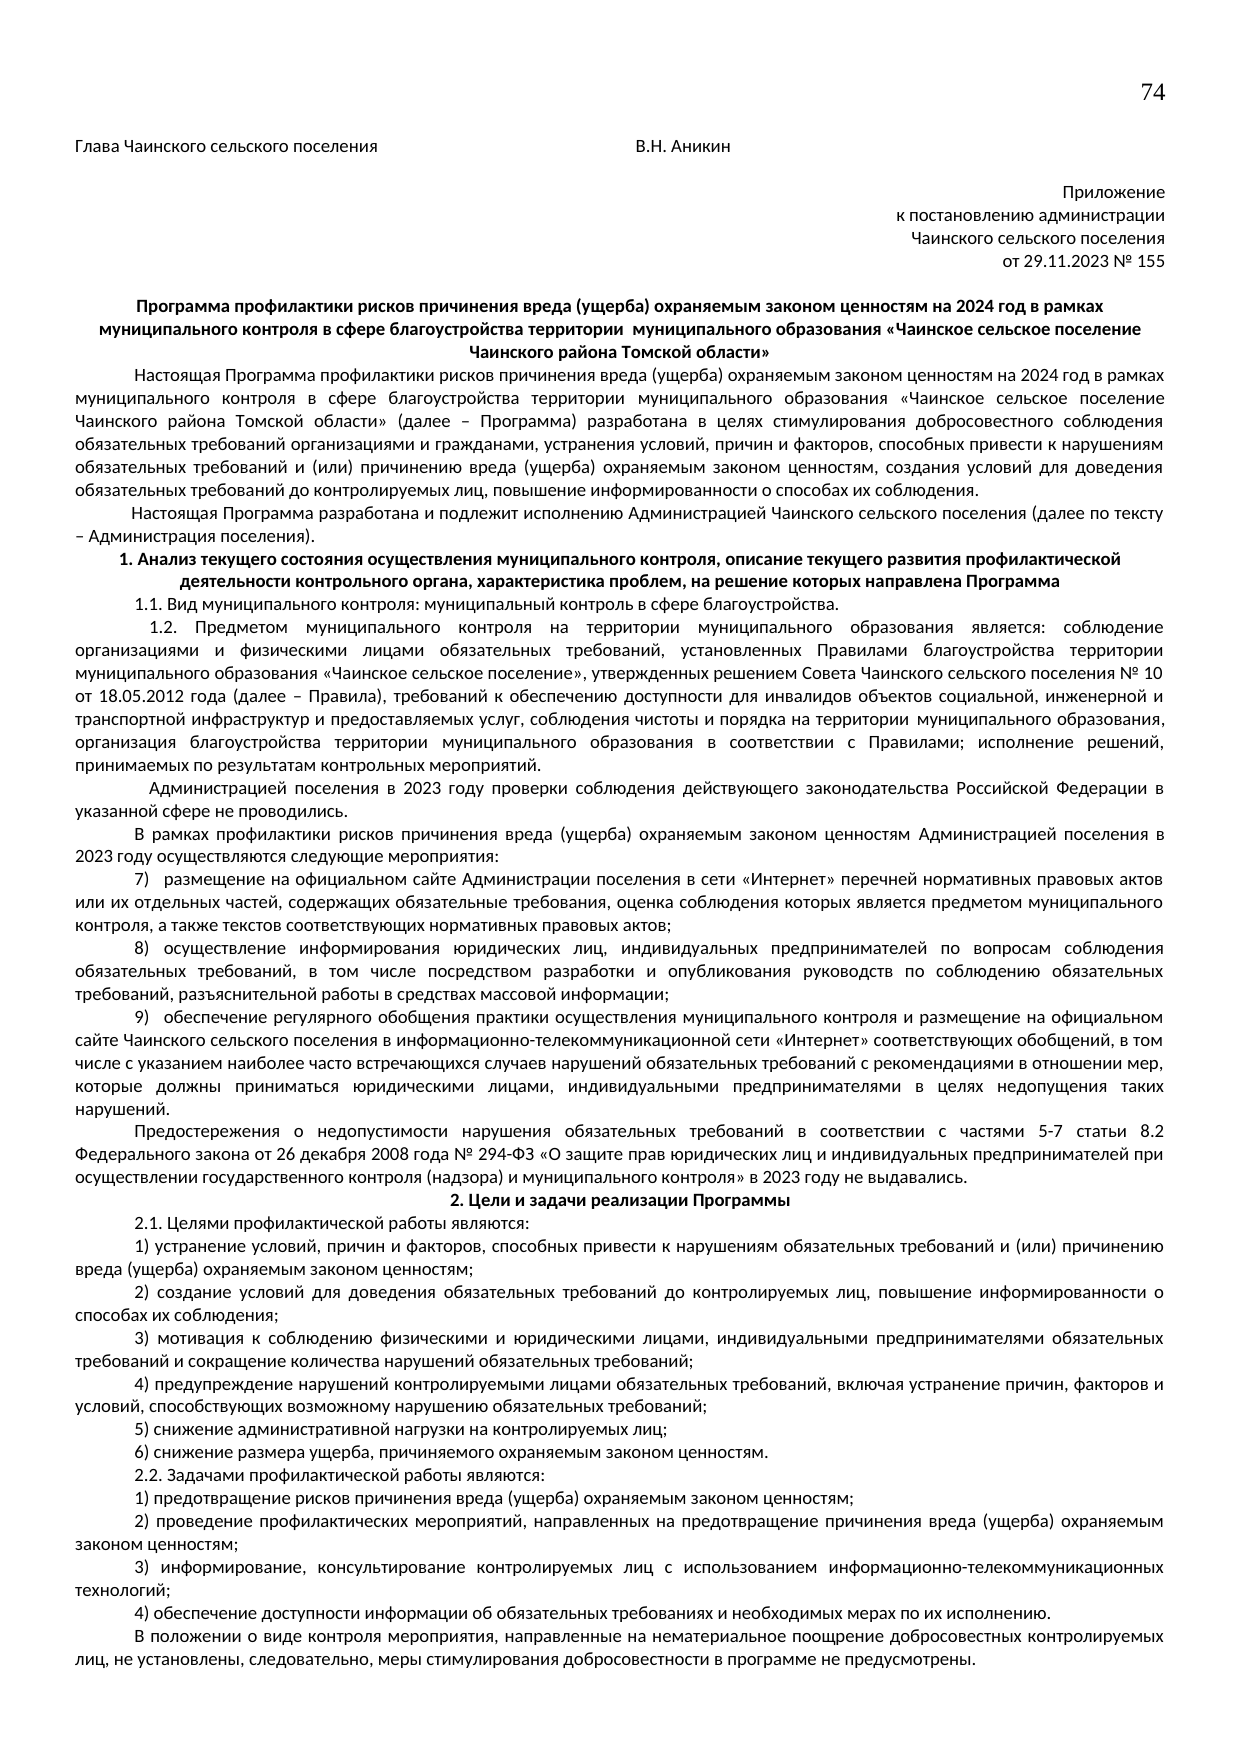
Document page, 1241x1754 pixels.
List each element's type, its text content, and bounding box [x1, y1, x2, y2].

text 2.2. Задачами профилактической работы являются: [75, 1463, 1165, 1486]
text 6) снижение размера ущерба, причиняемого охраняемым законом ценностям. [75, 1441, 1165, 1463]
text В положении о виде контроля мероприятия, направленные на нематериальное поощрение добросовестных контролируемых лиц, не установлены, следовательно, меры стимулирования добросовестности в программе не предусмотрены. [75, 1624, 1165, 1670]
text 1) предотвращение рисков причинения вреда (ущерба) охраняемым законом ценностям; [75, 1486, 1165, 1509]
list обеспечение регулярного обобщения практики осуществления муниципального контроля и размещение на официальном сайте Чаинского сельского поселения в информационно-телекоммуникационной сети «Интернет» соответствующих обобщений, в том числе с указанием наиболее часто встречающихся случаев нарушений обязательных требований с рекомендациями в отношении мер, которые должны приниматься юридическими лицами, индивидуальными предпринимателями в целях недопущения таких нарушений. [75, 1005, 1165, 1120]
text Предостережения о недопустимости нарушения обязательных требований в соответствии с частями 5-7 статьи 8.2 Федерального закона от 26 декабря 2008 года № 294-ФЗ «О защите прав юридических лиц и индивидуальных предпринимателей при осуществлении государственного контроля (надзора) и муниципального контроля» в 2023 году не выдавались. [75, 1120, 1165, 1188]
text Программа профилактики рисков причинения вреда (ущерба) охраняемым законом ценностям на 2024 год в рамках муниципального контроля в сфере благоустройства территории муниципального образования «Чаинское сельское поселение Чаинского района Томской области» [75, 295, 1165, 363]
list размещение на официальном сайте Администрации поселения в сети «Интернет» перечней нормативных правовых актов или их отдельных частей, содержащих обязательные требования, оценка соблюдения которых является предметом муниципального контроля, а также текстов соответствующих нормативных правовых актов; [75, 868, 1165, 936]
text 2.1. Целями профилактической работы являются: [75, 1211, 1165, 1234]
text 3) информирование, консультирование контролируемых лиц с использованием информационно-телекоммуникационных технологий; [75, 1555, 1165, 1601]
text 3) мотивация к соблюдению физическими и юридическими лицами, индивидуальными предпринимателями обязательных требований и сокращение количества нарушений обязательных требований; [75, 1326, 1165, 1372]
text Чаинского сельского поселения [547, 226, 1165, 249]
text В рамках профилактики рисков причинения вреда (ущерба) охраняемым законом ценностям Администрацией поселения в 2023 году осуществляются следующие мероприятия: [75, 822, 1165, 868]
text 4) обеспечение доступности информации об обязательных требованиях и необходимых мерах по их исполнению. [75, 1601, 1165, 1624]
text 1) устранение условий, причин и факторов, способных привести к нарушениям обязательных требований и (или) причинению вреда (ущерба) охраняемым законом ценностям; [75, 1234, 1165, 1280]
text Настоящая Программа профилактики рисков причинения вреда (ущерба) охраняемым законом ценностям на 2024 год в рамках муниципального контроля в сфере благоустройства территории муниципального образования «Чаинское сельское поселение Чаинского района Томской области» (далее – Программа) разработана в целях стимулирования добросовестного соблюдения обязательных требований организациями и гражданами, устранения условий, причин и факторов, способных привести к нарушениям обязательных требований и (или) причинению вреда (ущерба) охраняемым законом ценностям, создания условий для доведения обязательных требований до контролируемых лиц, повышение информированности о способах их соблюдения. [75, 363, 1165, 501]
list осуществление информирования юридических лиц, индивидуальных предпринимателей по вопросам соблюдения обязательных требований, в том числе посредством разработки и опубликования руководств по соблюдению обязательных требований, разъяснительной работы в средствах массовой информации; [75, 936, 1165, 1005]
text 2) проведение профилактических мероприятий, направленных на предотвращение причинения вреда (ущерба) охраняемым законом ценностям; [75, 1509, 1165, 1555]
text Настоящая Программа разработана и подлежит исполнению Администрацией Чаинского сельского поселения (далее по тексту – Администрация поселения). [75, 501, 1165, 547]
text 1.1. Вид муниципального контроля: муниципальный контроль в сфере благоустройства. [75, 593, 1165, 616]
text к постановлению администрации [547, 203, 1165, 226]
text 1. Анализ текущего состояния осуществления муниципального контроля, описание текущего развития профилактической деятельности контрольного органа, характеристика проблем, на решение которых направлена Программа [75, 547, 1165, 593]
text Администрацией поселения в 2023 году проверки соблюдения действующего законодательства Российской Федерации в указанной сфере не проводились. [75, 776, 1165, 822]
text 2) создание условий для доведения обязательных требований до контролируемых лиц, повышение информированности о способах их соблюдения; [75, 1280, 1165, 1326]
text 1.2. Предметом муниципального контроля на территории муниципального образования является: соблюдение организациями и физическими лицами обязательных требований, установленных Правилами благоустройства территории муниципального образования «Чаинское сельское поселение», утвержденных решением Совета Чаинского сельского поселения № 10 от 18.05.2012 года (далее – Правила), требований к обеспечению доступности для инвалидов объектов социальной, инженерной и транспортной инфраструктур и предоставляемых услуг, соблюдения чистоты и порядка на территории муниципального образования, организация благоустройства территории муниципального образования в соответствии с Правилами; исполнение решений, принимаемых по результатам контрольных мероприятий. [75, 616, 1165, 776]
text Глава Чаинского сельского поселения В.Н. Аникин [75, 134, 1165, 157]
text от 29.11.2023 № 155 [547, 249, 1165, 272]
text 2. Цели и задачи реализации Программы [75, 1188, 1165, 1211]
text 4) предупреждение нарушений контролируемыми лицами обязательных требований, включая устранение причин, факторов и условий, способствующих возможному нарушению обязательных требований; [75, 1372, 1165, 1418]
text Приложение [547, 180, 1165, 203]
text 5) снижение административной нагрузки на контролируемых лиц; [75, 1418, 1165, 1441]
